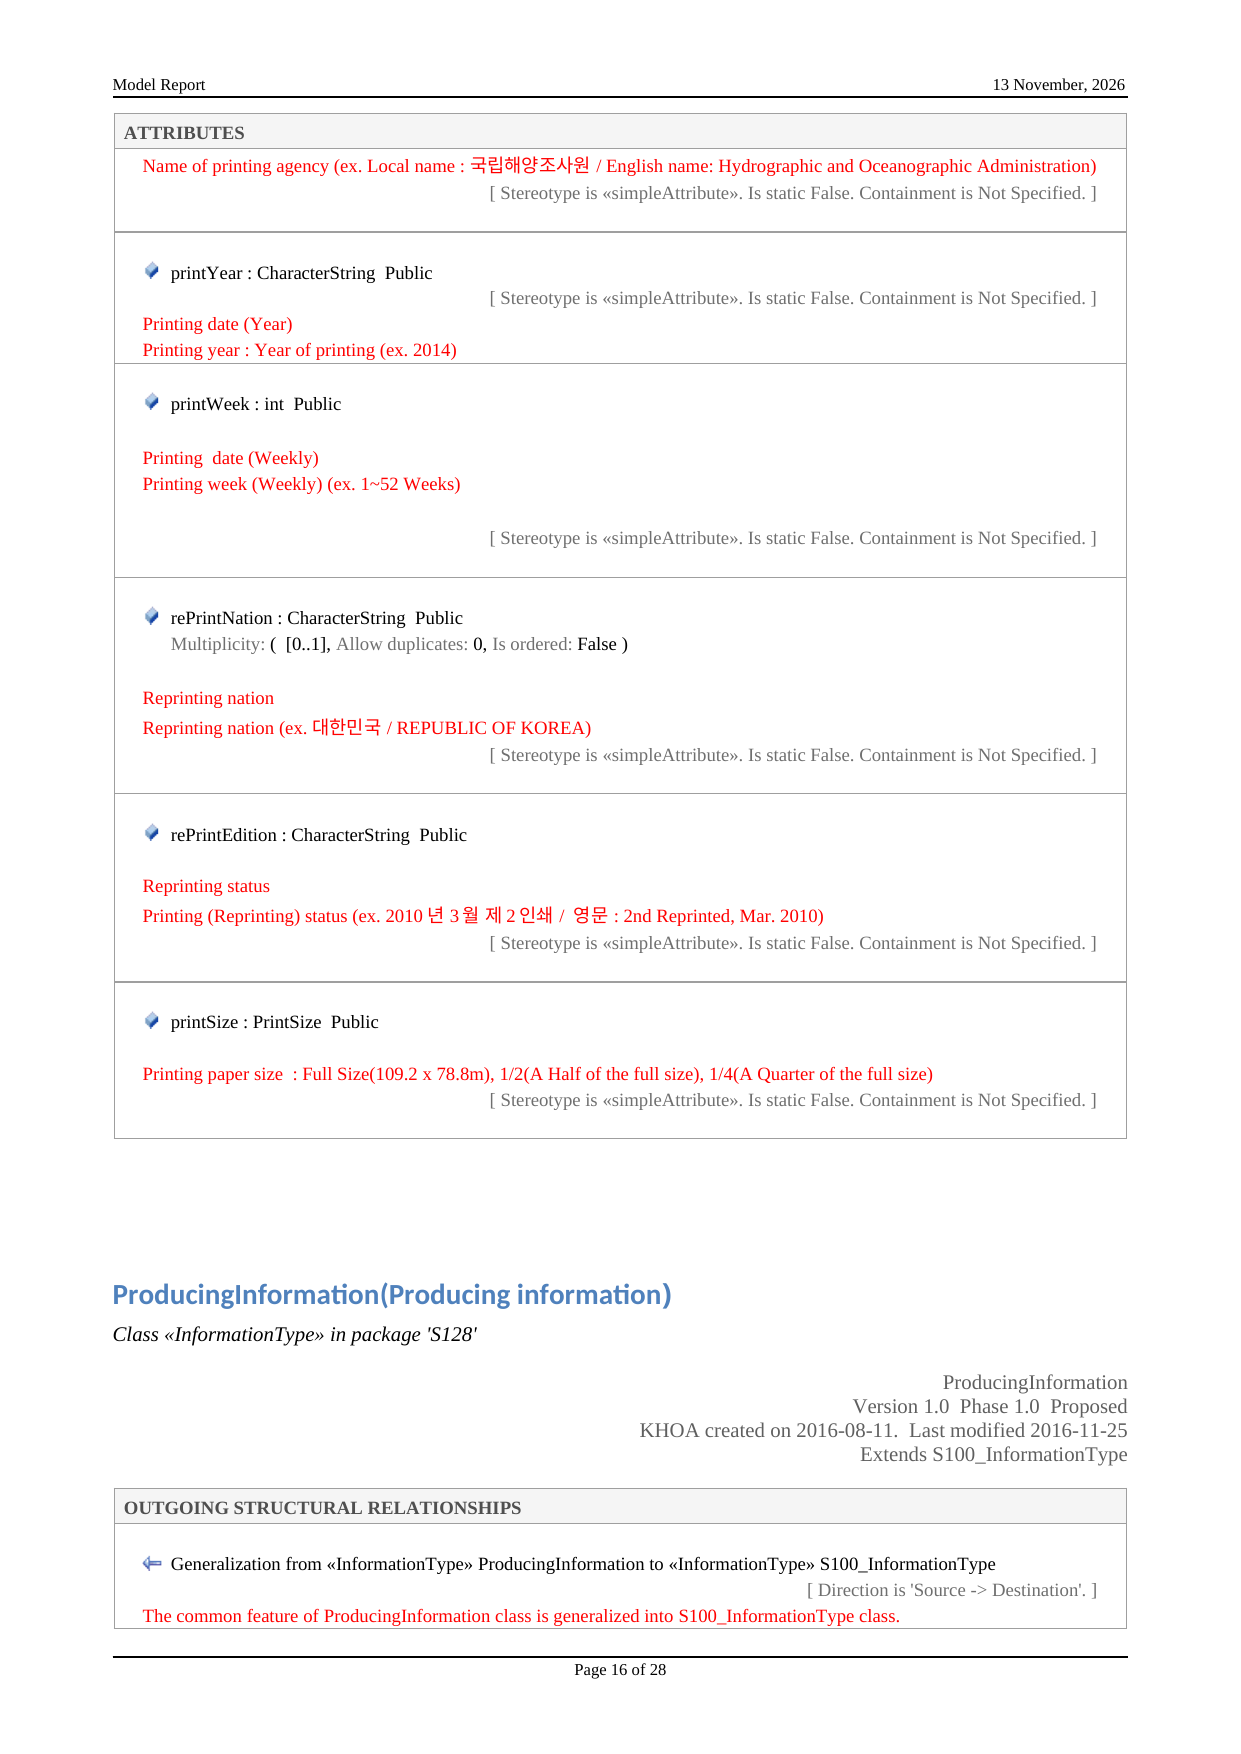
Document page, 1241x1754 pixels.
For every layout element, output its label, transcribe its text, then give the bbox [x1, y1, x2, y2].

table_cell Generalization from «InformationType» ProducingInformation to «InformationType» S100_InformationType [ Direction is 'Source -> Destination'. ] The common feature of ProducingInformation class is generalized into S100_InformationType class. [115, 1524, 1126, 1628]
table_header OUTGOING STRUCTURAL RELATIONSHIPS [115, 1489, 1126, 1523]
text Extends S100_InformationType [112, 1442, 1128, 1466]
table_cell printSize : PrintSize Public Printing paper size : Full Size(109.2 x 78.8m), 1/2(A Half of the full size), 1/4(A Quarter of the full size) [ Stereotype is «simpleAttribute». Is static False. Containment is Not Specified. ] [115, 983, 1126, 1138]
table_cell printWeek : int Public Printing date (Weekly) Printing week (Weekly) (ex. 1~52 Weeks) [ Stereotype is «simpleAttribute». Is static False. Containment is Not Specified. ] [115, 364, 1126, 577]
table_cell rePrintNation : CharacterString Public Multiplicity: ( [0..1], Allow duplicates: 0, Is ordered: False ) Reprinting nation Reprinting nation (ex. 대한민국 / REPUBLIC OF KOREA) [ Stereotype is «simpleAttribute». Is static False. Containment is Not Specified. ] [115, 578, 1126, 793]
subtitle ProducingInformation(Producing information) [112, 1273, 1128, 1313]
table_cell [115, 149, 1126, 231]
table_header ATTRIBUTES [115, 114, 1126, 148]
table_cell rePrintEdition : CharacterString Public Reprinting status Printing (Reprinting) status (ex. 2010년 3월 제2인쇄 / 영문 : 2nd Reprinted, Mar. 2010) [ Stereotype is «simpleAttribute». Is static False. Containment is Not Specified. ] [115, 794, 1126, 981]
table_cell printYear : CharacterString Public [ Stereotype is «simpleAttribute». Is static False. Containment is Not Specified. ] Printing date (Year) Printing year : Year of printing (ex. 2014) [115, 233, 1126, 362]
text ProducingInformation [112, 1369, 1128, 1394]
picture [142, 605, 162, 625]
text Version 1.0 Phase 1.0 Proposed [112, 1394, 1128, 1418]
text Class «InformationType» in package 'S128' [112, 1321, 1128, 1346]
picture [142, 260, 162, 279]
picture [142, 391, 162, 410]
picture [142, 1551, 162, 1571]
text KHOA created on 2016-08-11. Last modified 2016-11-25 [112, 1418, 1128, 1442]
picture [142, 822, 162, 841]
picture [142, 1010, 162, 1029]
